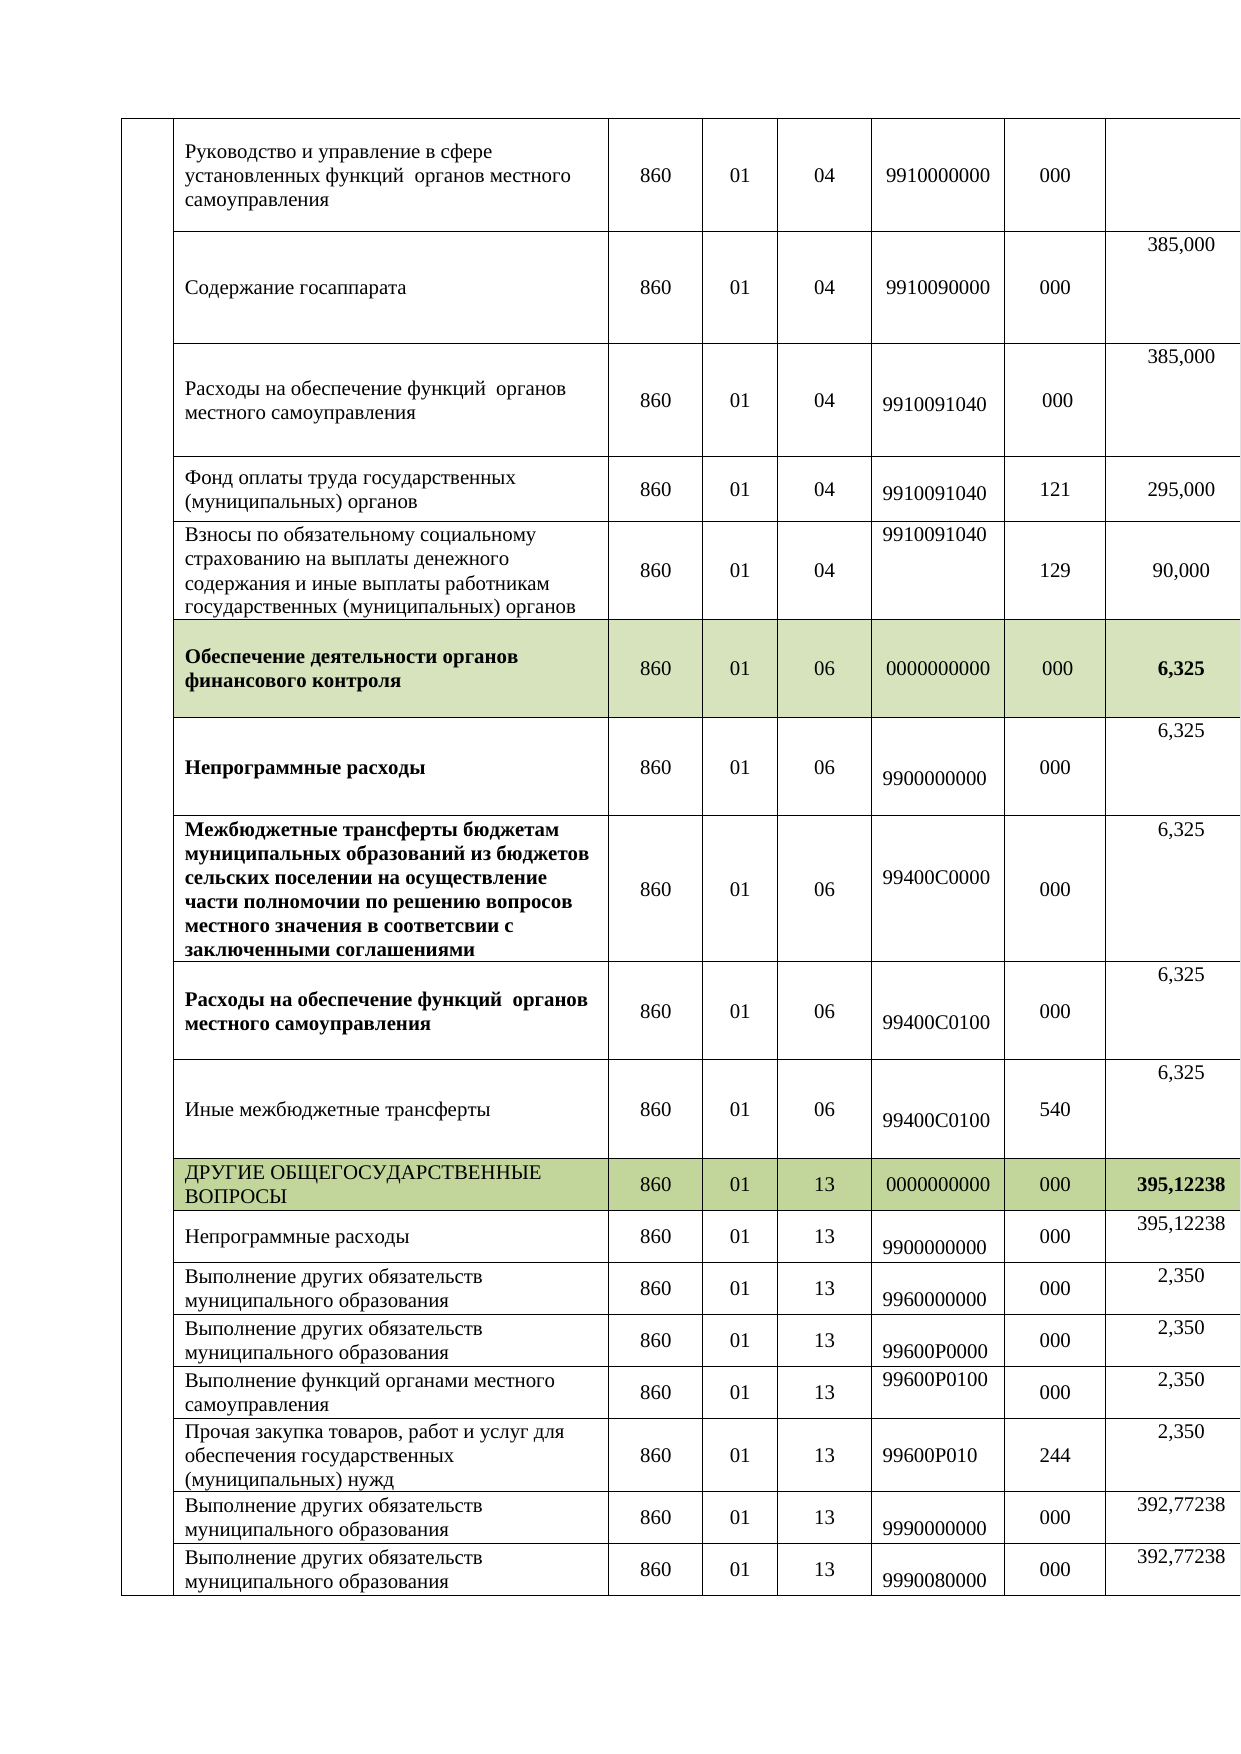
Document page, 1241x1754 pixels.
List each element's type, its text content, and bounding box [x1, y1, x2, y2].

table_cell 6,325 [1106, 962, 1240, 1059]
table_cell 2,350 [1106, 1263, 1240, 1314]
table_cell 01 [703, 620, 777, 717]
table_cell 000 [1005, 816, 1105, 961]
table_cell 01 [703, 962, 777, 1059]
table_cell 2,350 [1106, 1315, 1240, 1366]
table_cell 04 [778, 522, 871, 618]
table_cell 295,000 [1106, 457, 1240, 521]
table_cell Прочая закупка товаров, работ и услуг для обеспечения государственных (муниципальных) нужд [174, 1419, 608, 1491]
table_cell Расходы на обеспечение функций органов местного самоуправления [174, 962, 608, 1059]
table_cell 13 [778, 1367, 871, 1418]
table_cell 01 [703, 119, 777, 231]
table_cell 860 [609, 718, 702, 815]
table_cell 06 [778, 718, 871, 815]
table_cell 0000000000 [872, 620, 1004, 717]
table_cell 01 [703, 816, 777, 961]
table_cell 860 [609, 1159, 702, 1210]
table_cell 000 [1005, 1263, 1105, 1314]
table_cell 13 [778, 1315, 871, 1366]
table_cell Выполнение функций органами местного самоуправления [174, 1367, 608, 1418]
table_cell 9910091040 [872, 457, 1004, 521]
table_cell 01 [703, 1492, 777, 1543]
table_cell 01 [703, 1263, 777, 1314]
table_cell 9960000000 [872, 1263, 1004, 1314]
table_cell 860 [609, 1211, 702, 1262]
table_cell 13 [778, 1419, 871, 1491]
table_cell Фонд оплаты труда государственных (муниципальных) органов [174, 457, 608, 521]
table_cell 9990000000 [872, 1492, 1004, 1543]
table_cell 860 [609, 1315, 702, 1366]
table_cell 2,350 [1106, 1419, 1240, 1491]
table_cell 01 [703, 1060, 777, 1158]
table_cell Межбюджетные трансферты бюджетам муниципальных образований из бюджетов сельских поселении на осуществление части полномочии по решению вопросов местного значения в соответсвии с заключенными соглашениями [174, 816, 608, 961]
table_cell 06 [778, 962, 871, 1059]
table_cell 06 [778, 816, 871, 961]
table_cell 244 [1005, 1419, 1105, 1491]
table_cell 860 [609, 1263, 702, 1314]
table_cell 129 [1005, 522, 1105, 618]
table_cell Содержание госаппарата [174, 232, 608, 343]
table_cell Руководство и управление в сфере установленных функций органов местного самоуправления [174, 119, 608, 231]
table_cell 13 [778, 1492, 871, 1543]
table_cell 000 [1005, 344, 1105, 456]
table_cell 04 [778, 119, 871, 231]
table_cell 860 [609, 962, 702, 1059]
table_cell 9900000000 [872, 1211, 1004, 1262]
table_cell 000 [1005, 232, 1105, 343]
table_cell 392,77238 [1106, 1492, 1240, 1543]
table_cell 860 [609, 522, 702, 618]
table_cell 000 [1005, 1159, 1105, 1210]
table_cell Выполнение других обязательств муниципального образования [174, 1263, 608, 1314]
table_cell 385,000 [1106, 344, 1240, 456]
table_cell 01 [703, 457, 777, 521]
table_cell 000 [1005, 962, 1105, 1059]
table_cell 04 [778, 232, 871, 343]
table_cell Непрограммные расходы [174, 1211, 608, 1262]
table_cell 000 [1005, 1315, 1105, 1366]
table_cell 13 [778, 1159, 871, 1210]
table_cell 01 [703, 344, 777, 456]
table_cell 860 [609, 816, 702, 961]
table_cell Расходы на обеспечение функций органов местного самоуправления [174, 344, 608, 456]
table_cell Взносы по обязательному социальному страхованию на выплаты денежного содержания и иные выплаты работникам государственных (муниципальных) органов [174, 522, 608, 618]
table_cell 395,12238 [1106, 1211, 1240, 1262]
table_cell Непрограммные расходы [174, 718, 608, 815]
table_cell 540 [1005, 1060, 1105, 1158]
table_cell 860 [609, 1492, 702, 1543]
table_cell 13 [778, 1544, 871, 1595]
table_cell 90,000 [1106, 522, 1240, 618]
table_cell 06 [778, 1060, 871, 1158]
table_cell 99400С0100 [872, 962, 1004, 1059]
table_cell Обеспечение деятельности органов финансового контроля [174, 620, 608, 717]
table_cell 06 [778, 620, 871, 717]
table_cell 01 [703, 232, 777, 343]
table_cell 6,325 [1106, 1060, 1240, 1158]
table_cell 13 [778, 1211, 871, 1262]
table_cell 6,325 [1106, 620, 1240, 717]
table_cell 01 [703, 1211, 777, 1262]
table_cell 860 [609, 1419, 702, 1491]
table_cell 6,325 [1106, 816, 1240, 961]
table_cell 13 [778, 1263, 871, 1314]
table_cell 01 [703, 522, 777, 618]
table_cell 385,000 [1106, 232, 1240, 343]
table_cell 0000000000 [872, 1159, 1004, 1210]
table_cell 2,350 [1106, 1367, 1240, 1418]
table_cell 99400С0000 [872, 816, 1004, 961]
table_cell 860 [609, 1367, 702, 1418]
table_cell 6,325 [1106, 718, 1240, 815]
table_cell 01 [703, 1367, 777, 1418]
table_cell 000 [1005, 1211, 1105, 1262]
table_cell 860 [609, 232, 702, 343]
table_cell 860 [609, 119, 702, 231]
table_cell 395,12238 [1106, 1159, 1240, 1210]
table_cell ДРУГИЕ ОБЩЕГОСУДАРСТВЕННЫЕ ВОПРОСЫ [174, 1159, 608, 1210]
table_cell 99600Р0000 [872, 1315, 1004, 1366]
table_cell 860 [609, 1544, 702, 1595]
table_cell 121 [1005, 457, 1105, 521]
table_cell 01 [703, 1315, 777, 1366]
table_cell 01 [703, 1159, 777, 1210]
table_cell 000 [1005, 1544, 1105, 1595]
table_cell 860 [609, 457, 702, 521]
table_cell 99400С0100 [872, 1060, 1004, 1158]
table_cell 04 [778, 457, 871, 521]
table_cell 99600Р010 [872, 1419, 1004, 1491]
table_cell Выполнение других обязательств муниципального образования [174, 1544, 608, 1595]
table_cell 9910091040 [872, 522, 1004, 618]
table_cell 860 [609, 1060, 702, 1158]
table_cell 9910090000 [872, 232, 1004, 343]
table_cell Иные межбюджетные трансферты [174, 1060, 608, 1158]
table_cell Выполнение других обязательств муниципального образования [174, 1315, 608, 1366]
table_cell 860 [609, 620, 702, 717]
table_cell [1106, 119, 1240, 231]
table_cell Выполнение других обязательств муниципального образования [174, 1492, 608, 1543]
table_cell 9910091040 [872, 344, 1004, 456]
table_cell 04 [778, 344, 871, 456]
table_cell 01 [703, 1544, 777, 1595]
table_cell 392,77238 [1106, 1544, 1240, 1595]
table_cell 9900000000 [872, 718, 1004, 815]
table_cell 860 [609, 344, 702, 456]
table_cell 000 [1005, 718, 1105, 815]
table_cell 000 [1005, 119, 1105, 231]
table_cell 000 [1005, 1367, 1105, 1418]
table_cell 9910000000 [872, 119, 1004, 231]
table_cell 99600Р0100 [872, 1367, 1004, 1418]
table_cell 000 [1005, 1492, 1105, 1543]
table_cell 9990080000 [872, 1544, 1004, 1595]
table_cell 01 [703, 1419, 777, 1491]
table_cell 000 [1005, 620, 1105, 717]
table_cell 01 [703, 718, 777, 815]
